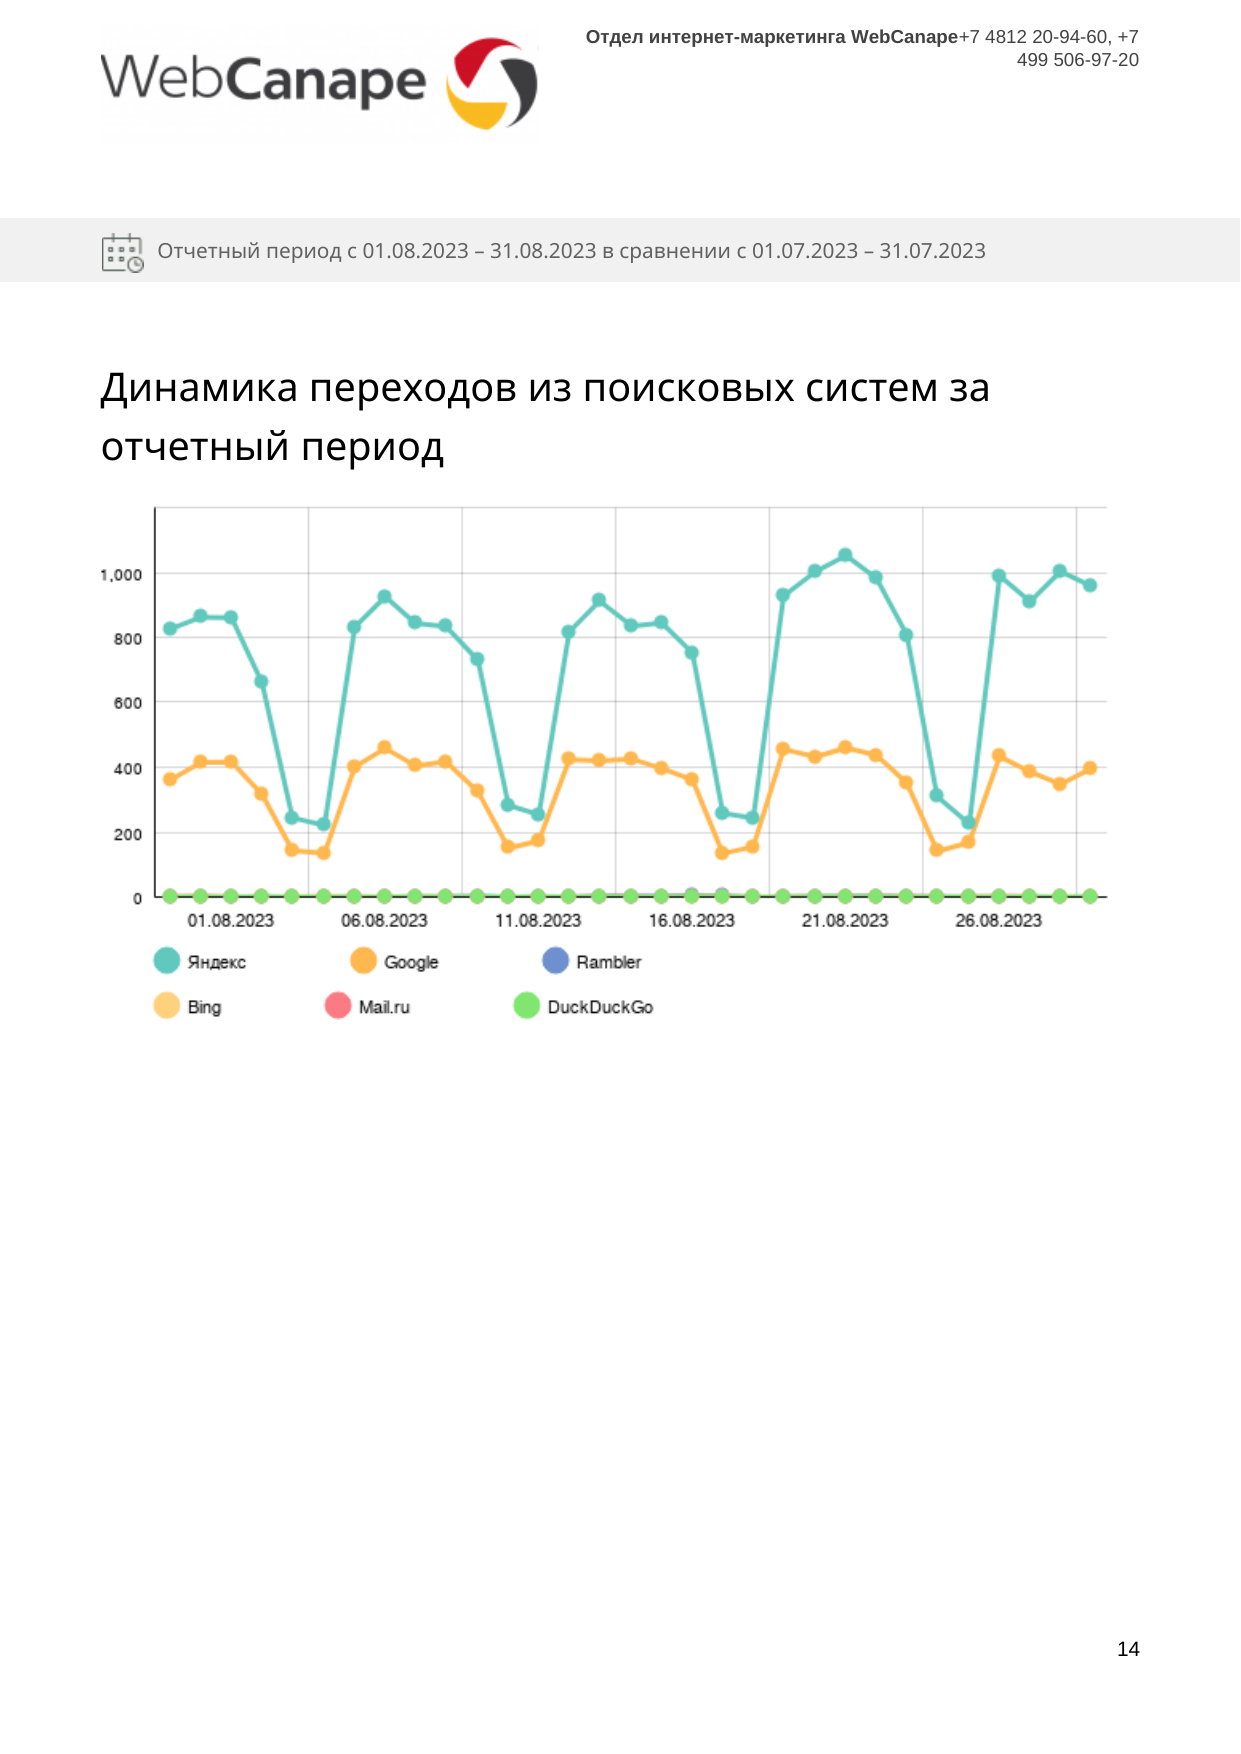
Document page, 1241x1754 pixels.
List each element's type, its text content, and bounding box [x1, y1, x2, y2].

subtitle Динамика переходов из поисковых систем за отчетный период [100, 359, 1140, 472]
picture [0, 218, 1241, 282]
picture [100, 475, 1140, 1036]
picture [101, 25, 539, 144]
